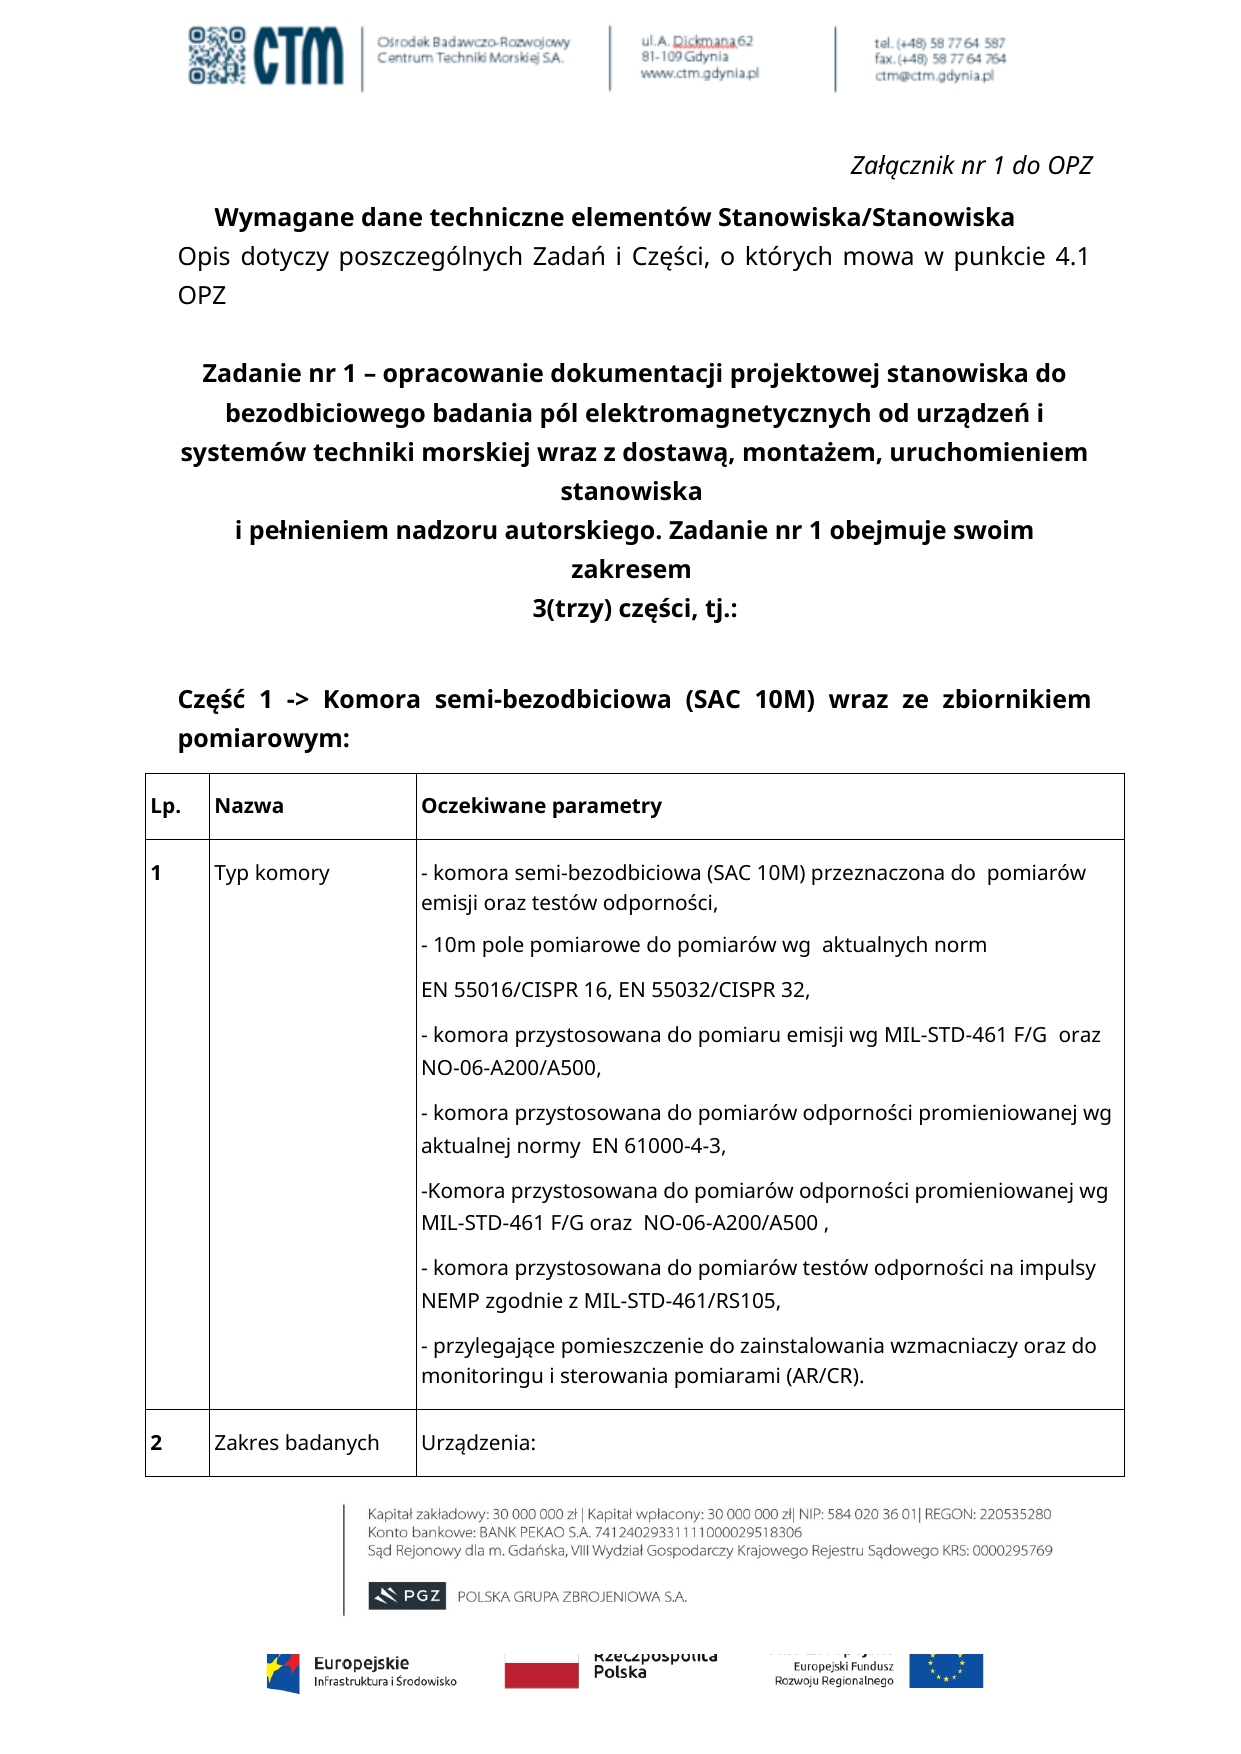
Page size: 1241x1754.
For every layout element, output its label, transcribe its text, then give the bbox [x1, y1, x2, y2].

table_cell 1 [146, 840, 209, 1409]
text Wymagane dane techniczne elementów Stanowiska/Stanowiska [214, 199, 1092, 233]
table_cell Typ komory [210, 840, 416, 1409]
text Załącznik nr 1 do OPZ [177, 148, 1092, 182]
table_header Nazwa [210, 774, 416, 839]
text Opis dotyczy poszczególnych Zadań i Części, o których mowa w punkcie 4.1 OPZ [177, 238, 1092, 312]
text Część 1 -> Komora semi-bezodbiciowa (SAC 10M) wraz ze zbiornikiem pomiarowym: [177, 682, 1092, 755]
table_cell Zakres badanych urządzeń [210, 1410, 416, 1476]
table_cell 2 [146, 1410, 209, 1476]
table_header Lp. [146, 774, 209, 839]
table_cell - komora semi-bezodbiciowa (SAC 10M) przeznaczona do pomiarów emisji oraz testów odporności, - 10m pole pomiarowe do pomiarów wg aktualnych norm EN 55016/CISPR 16, EN 55032/CISPR 32, - komora przystosowana do pomiaru emisji wg MIL-STD-461 F/G oraz NO-06-A200/A500, - komora przystosowana do pomiarów odporności promieniowanej wg aktualnej normy EN 61000-4-3, -Komora przystosowana do pomiarów odporności promieniowanej wg MIL-STD-461 F/G oraz NO-06-A200/A500 , - komora przystosowana do pomiarów testów odporności na impulsy NEMP zgodnie z MIL-STD-461/RS105, - przylegające pomieszczenie do zainstalowania wzmacniaczy oraz do monitoringu i sterowania pomiarami (AR/CR). [417, 840, 1124, 1409]
table_header Oczekiwane parametry [417, 774, 1124, 839]
picture [177, 1478, 1123, 1709]
text Zadanie nr 1 – opracowanie dokumentacji projektowej stanowiska do bezodbiciowego badania pól elektromagnetycznych od urządzeń i systemów techniki morskiej wraz z dostawą, montażem, uruchomieniem stanowiska i pełnieniem nadzoru autorskiego. Zadanie nr 1 obejmuje swoim zakresem 3(trzy) części, tj.: [177, 356, 1092, 625]
picture [177, 14, 1093, 99]
